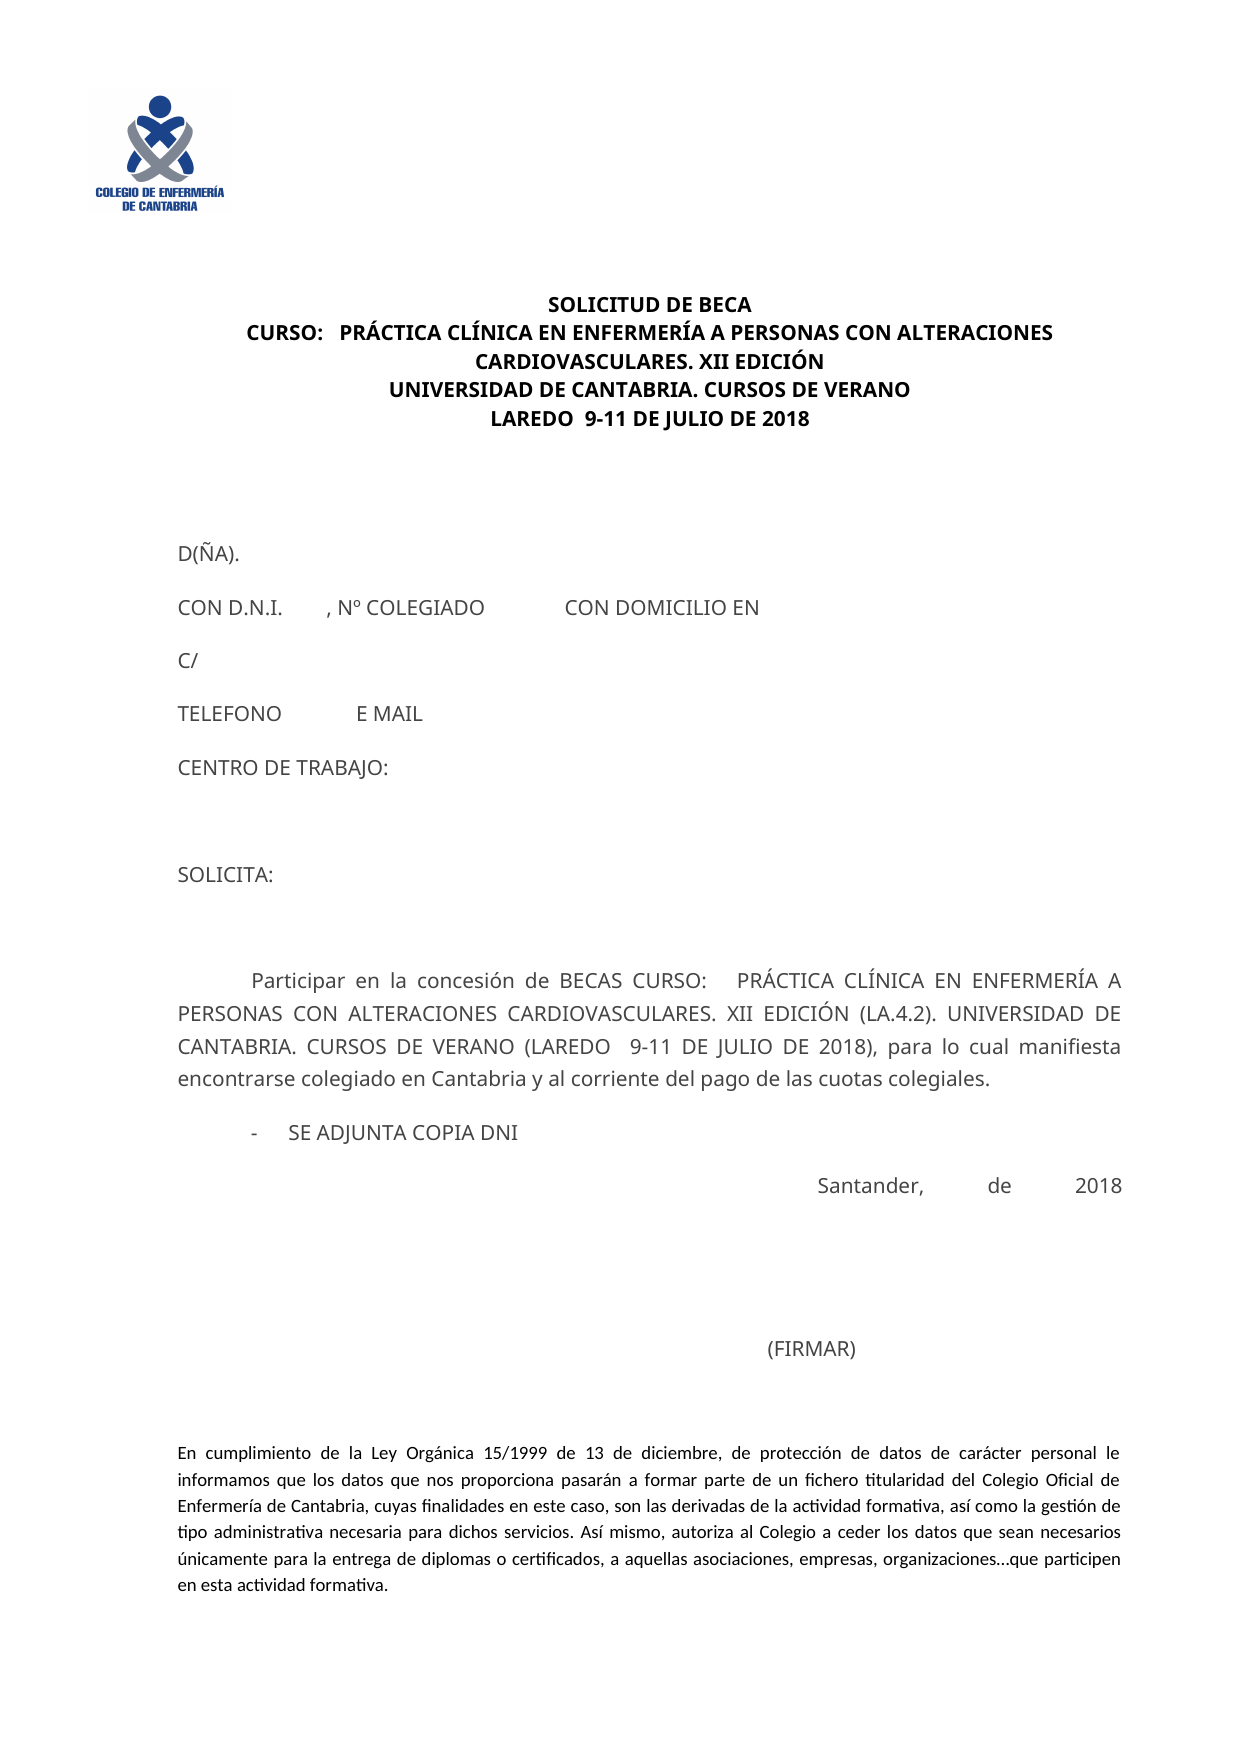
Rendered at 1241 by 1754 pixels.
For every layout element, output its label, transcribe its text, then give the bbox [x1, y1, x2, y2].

text En cumplimiento de la Ley Orgánica 15/1999 de 13 de diciembre, de protección de datos de carácter personal le informamos que los datos que nos proporciona pasarán a formar parte de un fichero titularidad del Colegio Oficial de Enfermería de Cantabria, cuyas finalidades en este caso, son las derivadas de la actividad formativa, así como la gestión de tipo administrativa necesaria para dichos servicios. Así mismo, autoriza al Colegio a ceder los datos que sean necesarios únicamente para la entrega de diplomas o certificados, a aquellas asociaciones, empresas, organizaciones…que participen en esta actividad formativa. [177, 1441, 1122, 1596]
text LAREDO 9-11 DE JULIO DE 2018 [177, 404, 1122, 432]
text C/ [177, 646, 1122, 674]
text Santander, de 2018 [177, 1171, 1122, 1200]
text UNIVERSIDAD DE CANTABRIA. CURSOS DE VERANO [177, 375, 1122, 404]
list SE ADJUNTA COPIA DNI [251, 1118, 1122, 1146]
text D(ÑA). [177, 539, 1122, 568]
text CENTRO DE TRABAJO: [177, 753, 1122, 781]
text CURSO: PRÁCTICA CLÍNICA EN ENFERMERÍA A PERSONAS CON ALTERACIONES CARDIOVASCULARES. XII EDICIÓN [177, 318, 1122, 375]
text SOLICITUD DE BECA [177, 290, 1122, 318]
text Participar en la concesión de BECAS CURSO: PRÁCTICA CLÍNICA EN ENFERMERÍA A PERSONAS CON ALTERACIONES CARDIOVASCULARES. XII EDICIÓN (LA.4.2). UNIVERSIDAD DE CANTABRIA. CURSOS DE VERANO (LAREDO 9-11 DE JULIO DE 2018), para lo cual manifiesta encontrarse colegiado en Cantabria y al corriente del pago de las cuotas colegiales. [177, 967, 1122, 1093]
text TELEFONO E MAIL [177, 699, 1122, 728]
text CON D.N.I. , Nº COLEGIADO CON DOMICILIO EN [177, 593, 1122, 621]
text SOLICITA: [177, 860, 1122, 888]
text (FIRMAR) [177, 1334, 1122, 1363]
